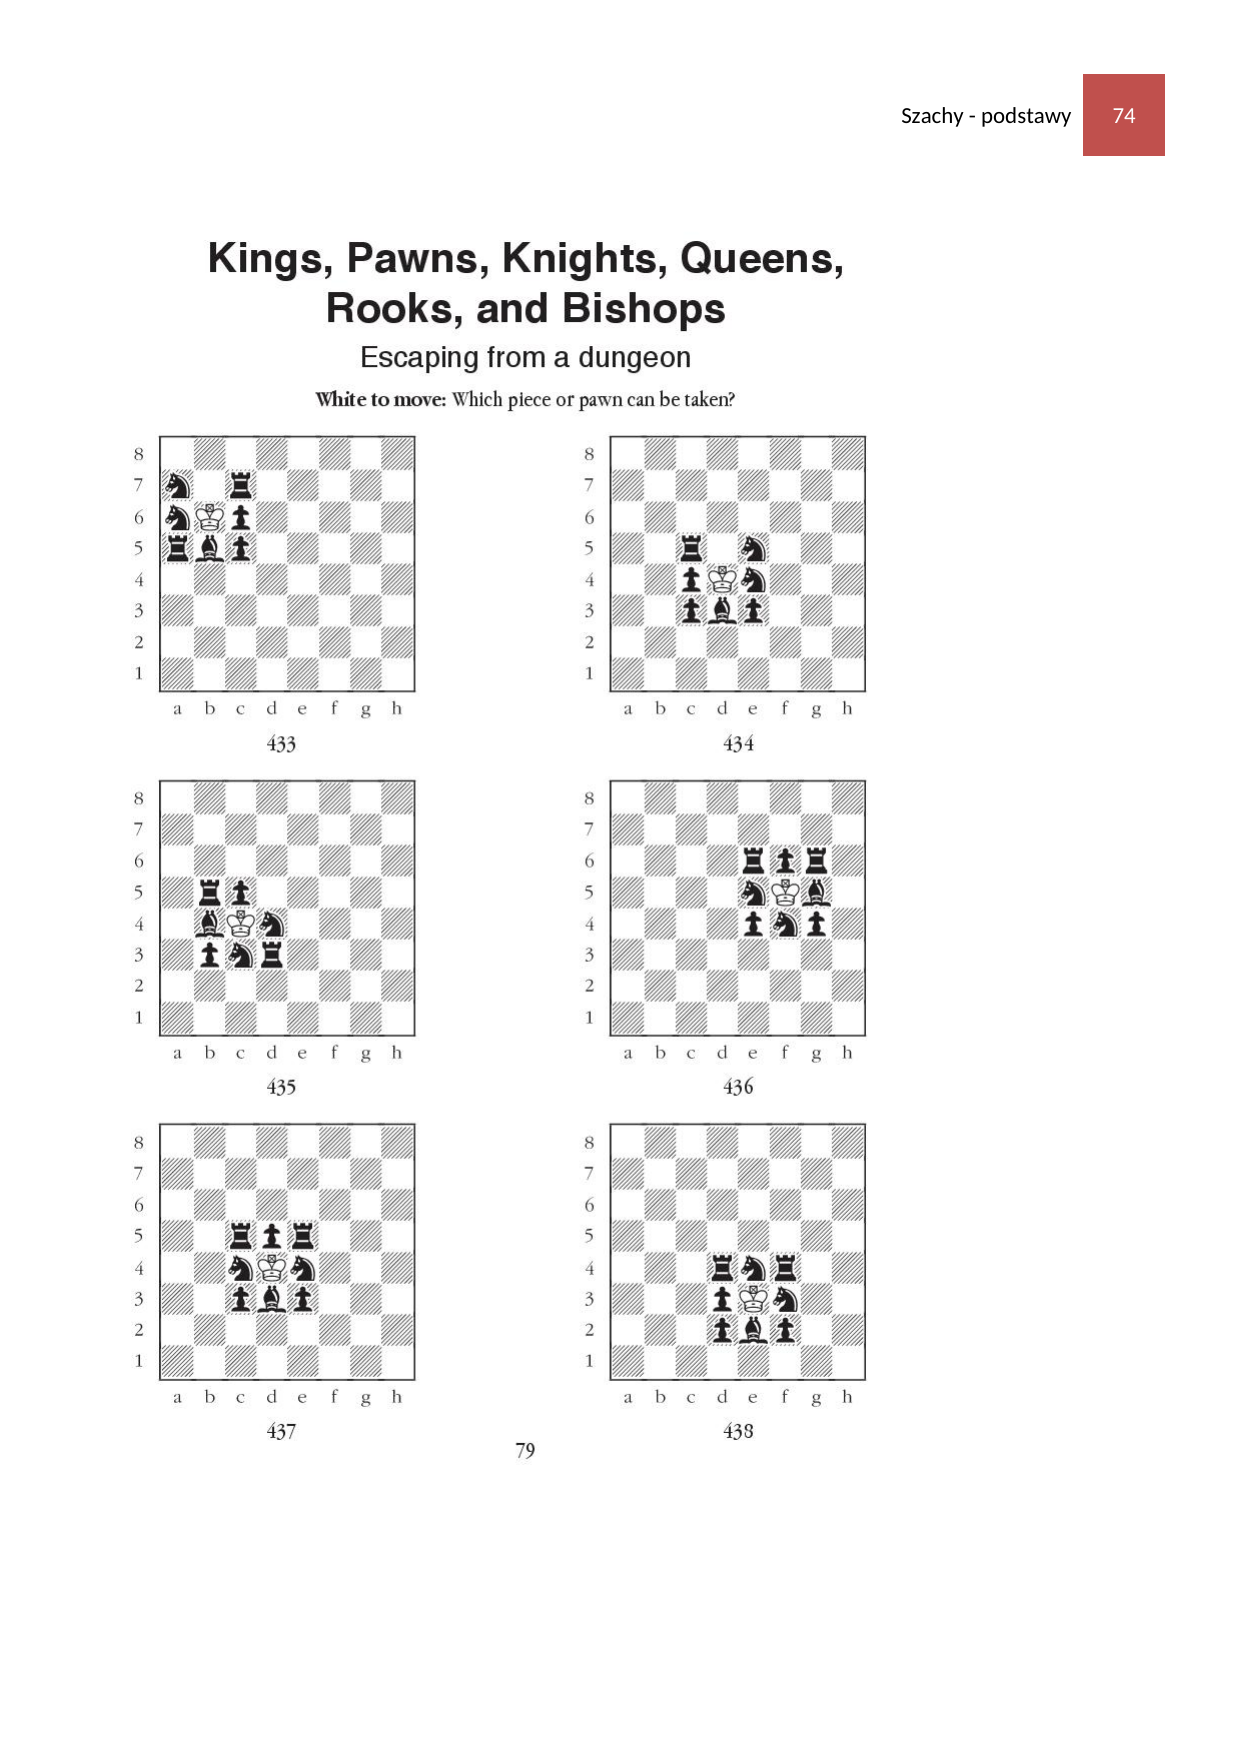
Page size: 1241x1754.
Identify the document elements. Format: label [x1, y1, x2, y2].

picture [75, 184, 976, 1535]
